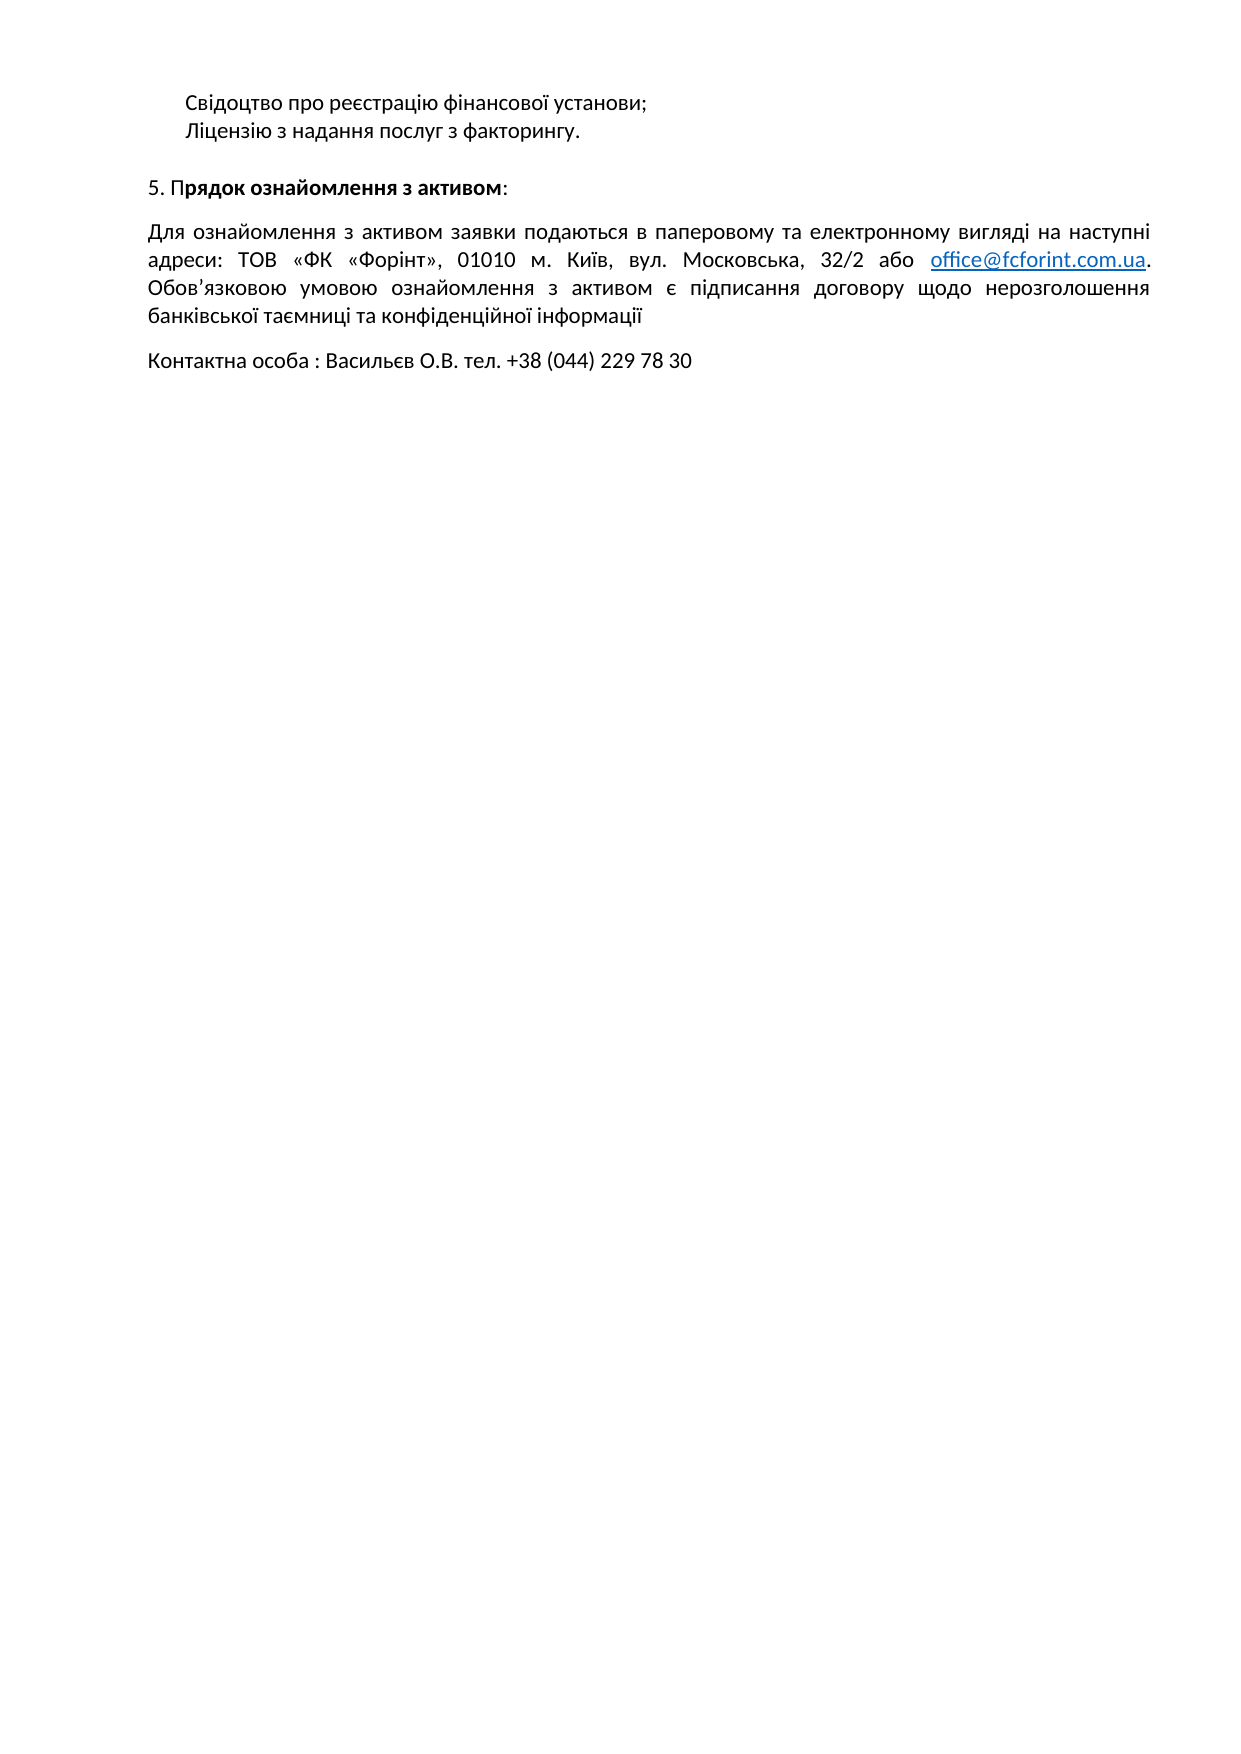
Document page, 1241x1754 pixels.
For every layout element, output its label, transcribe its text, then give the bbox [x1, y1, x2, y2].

text 5. Прядок ознайомлення з активом: [148, 173, 1152, 201]
text Для ознайомлення з активом заявки подаються в паперовому та електронному вигляді на наступні адреси: ТОВ «ФК «Форінт», 01010 м. Київ, вул. Московська, 32/2 або office@fcforint.com.ua. Обов’язковою умовою ознайомлення з активом є підписання договору щодо нерозголошення банківської таємниці та конфіденційної інформації [148, 217, 1152, 329]
text Контактна особа : Васильєв О.В. тел. +38 (044) 229 78 30 [148, 346, 1152, 374]
list Свідоцтво про реєстрацію фінансової установи; [185, 88, 1152, 117]
list Ліцензію з надання послуг з факторингу. [185, 117, 1152, 144]
